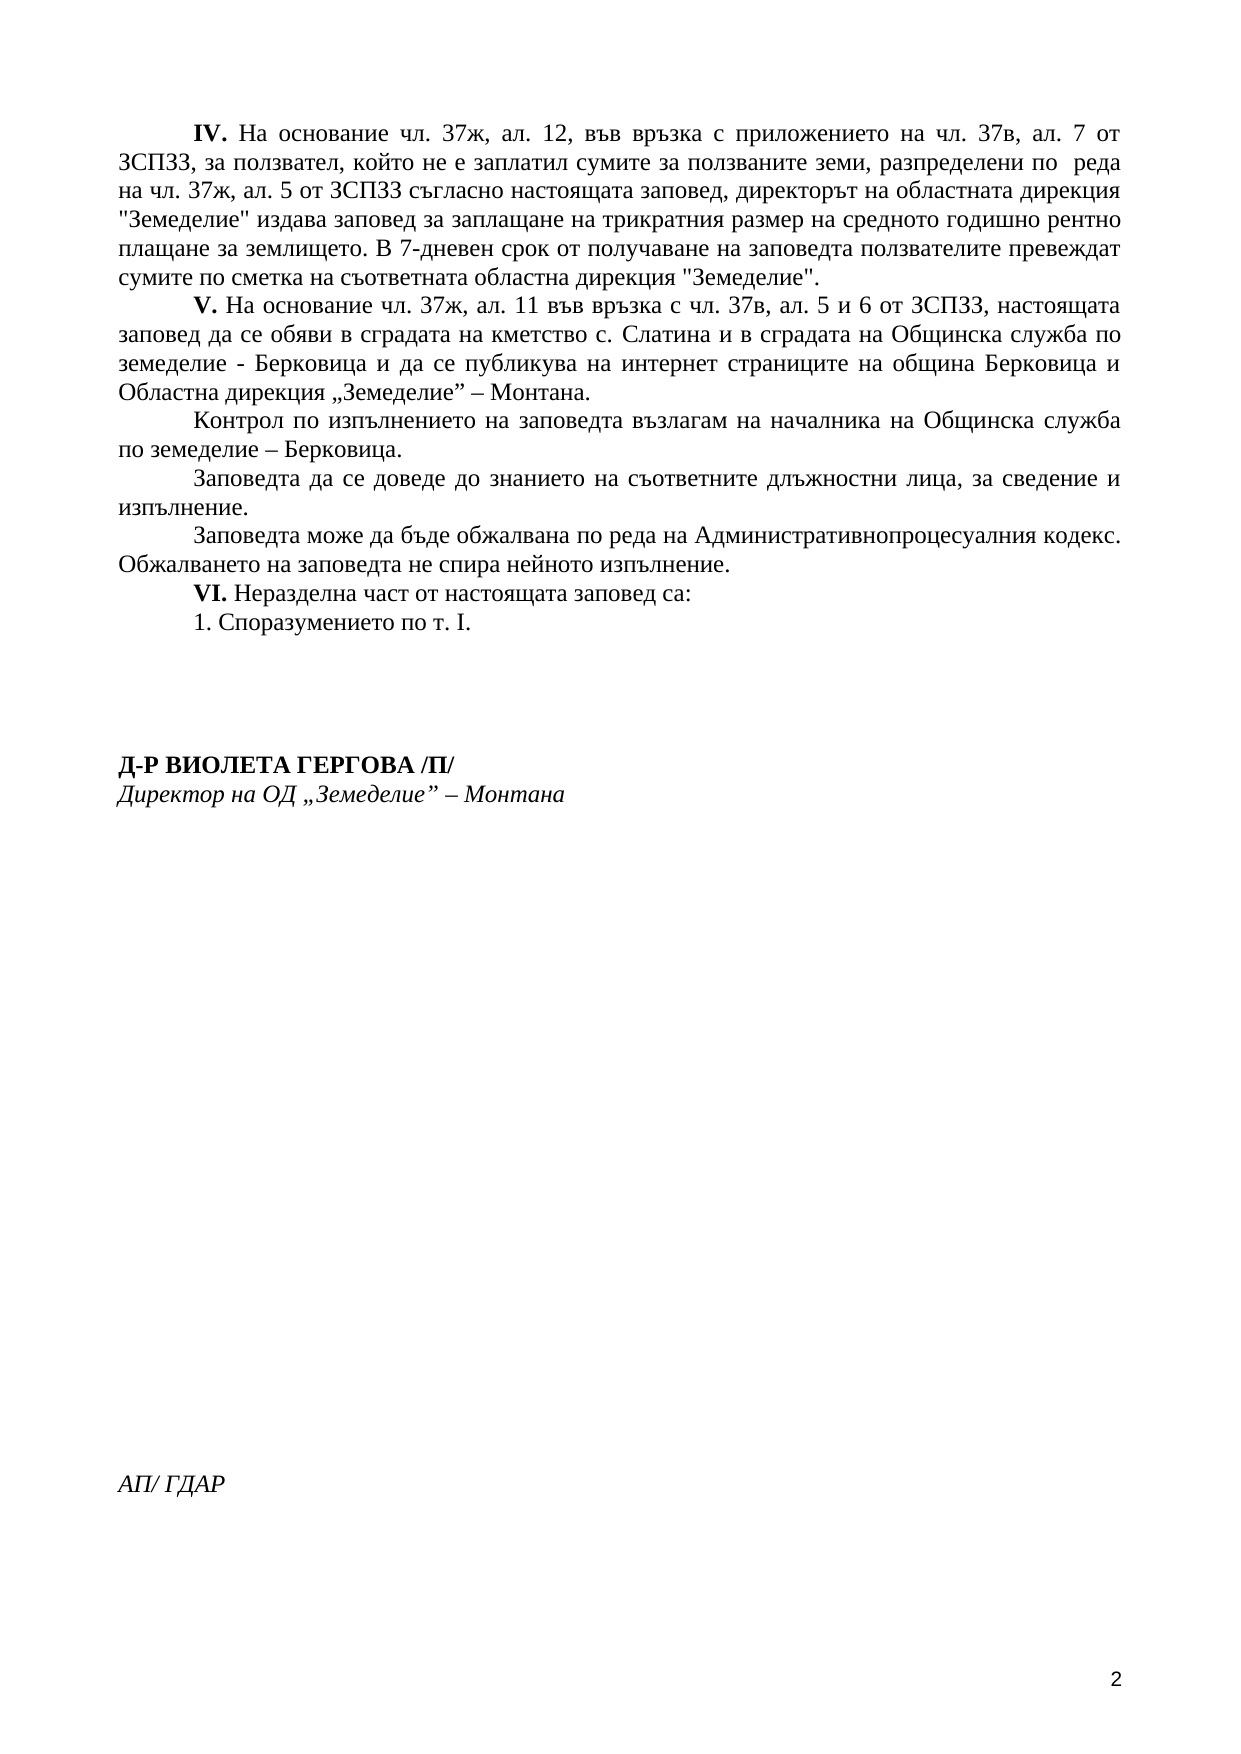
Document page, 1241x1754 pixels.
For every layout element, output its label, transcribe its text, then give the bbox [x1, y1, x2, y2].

text V. На основание чл. 37ж, ал. 11 във връзка с чл. 37в, ал. 5 и 6 от ЗСПЗЗ, настоящата заповед да се обяви в сградата на кметство с. Слатина и в сградата на Общинска служба по земеделие - Берковица и да се публикува на интернет страниците на община Берковица и Областна дирекция „Земеделие” – Монтана. [118, 291, 1122, 406]
text АП/ ГДАР [118, 1469, 1122, 1498]
text Директор на ОД „Земеделие” – Монтана [118, 779, 1122, 808]
text Д-Р ВИОЛЕТА ГЕРГОВА /П/ [118, 751, 1122, 779]
text Контрол по изпълнението на заповедта възлагам на началника на Общинска служба по земеделие – Берковица. [118, 406, 1122, 463]
text Заповедта да се доведе до знанието на съответните длъжностни лица, за сведение и изпълнение. [118, 463, 1122, 521]
text IV. На основание чл. 37ж, ал. 12, във връзка с приложението на чл. 37в, ал. 7 от ЗСПЗЗ, за ползвател, който не е заплатил сумите за ползваните земи, разпределени по реда на чл. 37ж, ал. 5 от ЗСПЗЗ съгласно настоящата заповед, директорът на областната дирекция "Земеделие" издава заповед за заплащане на трикратния размер на средното годишно рентно плащане за землището. В 7-дневен срок от получаване на заповедта ползвателите превеждат сумите по сметка на съответната областна дирекция "Земеделие". [118, 118, 1122, 291]
text Заповедта може да бъде обжалвана по реда на Административнопроцесуалния кодекс. Обжалването на заповедта не спира нейното изпълнение. [118, 521, 1122, 578]
text 1. Споразумението по т. I. [118, 607, 1122, 636]
text VI. Неразделна част от настоящата заповед са: [118, 578, 1122, 607]
